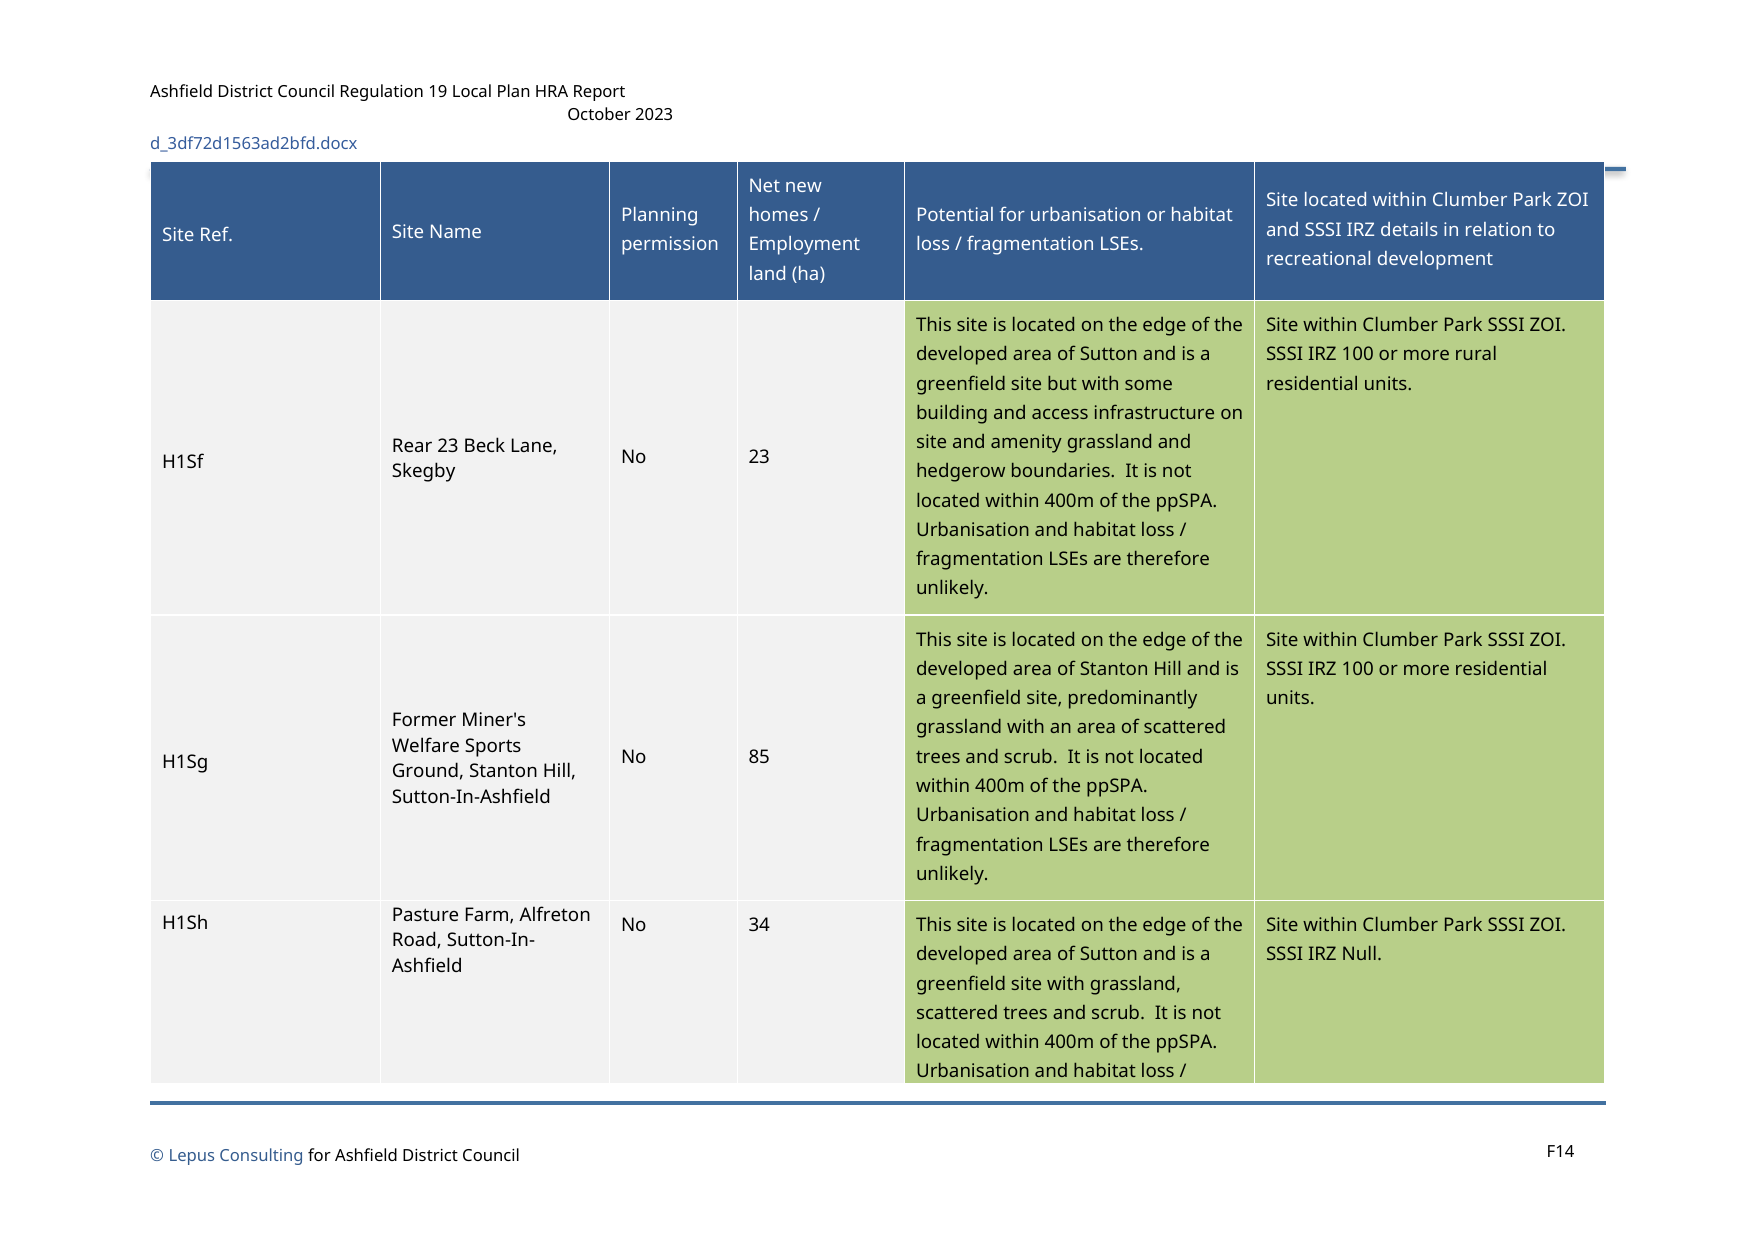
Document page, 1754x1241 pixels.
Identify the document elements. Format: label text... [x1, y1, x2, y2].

table_cell 85 [738, 616, 904, 900]
table_cell No [610, 301, 737, 614]
table_header Net new homes / Employment land (ha) [738, 162, 904, 300]
table_cell Site within Clumber Park SSSI ZOI. SSSI IRZ 100 or more residential units. [1255, 616, 1604, 900]
table_cell Site within Clumber Park SSSI ZOI. SSSI IRZ Null. [1255, 901, 1604, 1083]
table_cell Rear 23 Beck Lane, Skegby [381, 301, 609, 614]
table_cell 34 [738, 901, 904, 1083]
table_cell H1Sg [151, 616, 380, 900]
table_cell H1Sh [151, 901, 380, 1083]
table_header Site Name [381, 162, 609, 300]
table_cell This site is located on the edge of the developed area of Sutton and is a greenfield site but with some building and access infrastructure on site and amenity grassland and hedgerow boundaries. It is not located within 400m of the ppSPA. Urbanisation and habitat loss / fragmentation LSEs are therefore unlikely. [905, 301, 1254, 614]
table_header Site Ref. [151, 162, 380, 300]
table_header Planning permission [610, 162, 737, 300]
table_cell No [610, 901, 737, 1083]
table_cell Site within Clumber Park SSSI ZOI. SSSI IRZ 100 or more rural residential units. [1255, 301, 1604, 614]
table_cell 23 [738, 301, 904, 614]
table_header Potential for urbanisation or habitat loss / fragmentation LSEs. [905, 162, 1254, 300]
table_cell Pasture Farm, Alfreton Road, Sutton-In-Ashfield [381, 901, 609, 1083]
table_cell Former Miner's Welfare Sports Ground, Stanton Hill, Sutton-In-Ashfield [381, 616, 609, 900]
table_cell H1Sf [151, 301, 380, 614]
table_cell No [610, 616, 737, 900]
table_cell This site is located on the edge of the developed area of Stanton Hill and is a greenfield site, predominantly grassland with an area of scattered trees and scrub. It is not located within 400m of the ppSPA. Urbanisation and habitat loss / fragmentation LSEs are therefore unlikely. [905, 616, 1254, 900]
table_header Site located within Clumber Park ZOI and SSSI IRZ details in relation to recreational development [1255, 162, 1604, 300]
